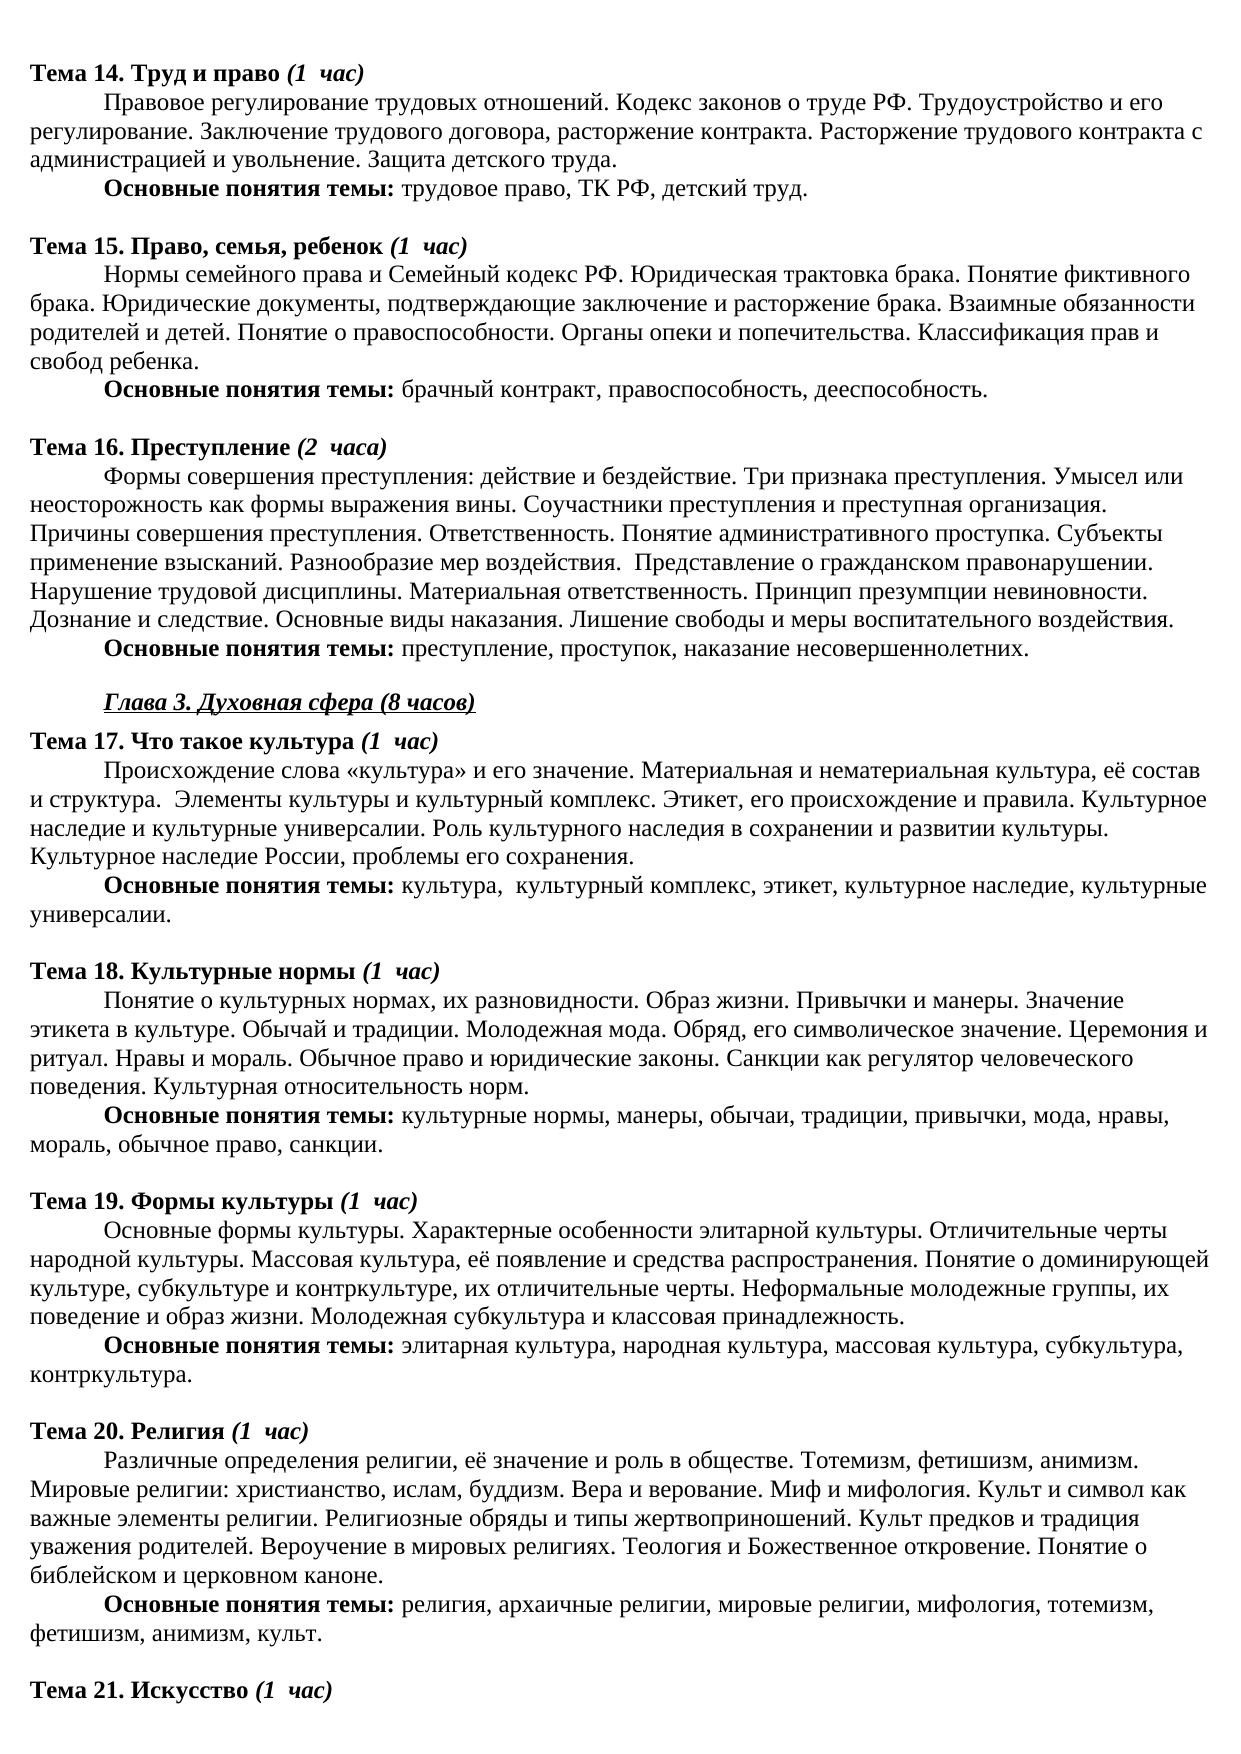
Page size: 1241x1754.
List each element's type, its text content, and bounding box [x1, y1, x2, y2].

text Основные понятия темы: культурные нормы, манеры, обычаи, традиции, привычки, мода, нравы, мораль, обычное право, санкции. [29, 1100, 1211, 1158]
text Основные понятия темы: религия, архаичные религии, мировые религии, мифология, тотемизм, фетишизм, анимизм, культ. [29, 1589, 1211, 1646]
text Различные определения религии, её значение и роль в обществе. Тотемизм, фетишизм, анимизм. Мировые религии: христианство, ислам, буддизм. Вера и верование. Миф и мифология. Культ и символ как важные элементы религии. Религиозные обряды и типы жертвоприношений. Культ предков и традиция уважения родителей. Вероучение в мировых религиях. Теология и Божественное откровение. Понятие о библейском и церковном каноне. [29, 1445, 1211, 1589]
text Тема 14. Труд и право (1 час) [29, 58, 1211, 87]
text Основные понятия темы: культура, культурный комплекс, этикет, культурное наследие, культурные универсалии. [29, 870, 1211, 928]
text Тема 16. Преступление (2 часа) [29, 432, 1211, 461]
text Основные понятия темы: брачный контракт, правоспособность, дееспособность. [29, 374, 1211, 403]
text Основные понятия темы: элитарная культура, народная культура, массовая культура, субкультура, контркультура. [29, 1330, 1211, 1388]
text Формы совершения преступления: действие и бездействие. Три признака преступления. Умысел или неосторожность как формы выражения вины. Соучастники преступления и преступная организация. Причины совершения преступления. Ответственность. Понятие административного проступка. Субъекты применение взысканий. Разнообразие мер воздействия. Представление о гражданском правонарушении. Нарушение трудовой дисциплины. Материальная ответственность. Принцип презумпции невиновности. Дознание и следствие. Основные виды наказания. Лишение свободы и меры воспитательного воздействия. [29, 461, 1211, 633]
text Тема 15. Право, семья, ребенок (1 час) [29, 231, 1211, 259]
text Основные понятия темы: преступление, проступок, наказание несовершеннолетних. [29, 633, 1211, 662]
subtitle Глава 3. Духовная сфера (8 часов) [29, 687, 1211, 716]
text Тема 17. Что такое культура (1 час) [29, 726, 1211, 755]
text Тема 20. Религия (1 час) [29, 1416, 1211, 1445]
text Основные формы культуры. Характерные особенности элитарной культуры. Отличительные черты народной культуры. Массовая культура, её появление и средства распространения. Понятие о доминирующей культуре, субкультуре и контркультуре, их отличительные черты. Неформальные молодежные группы, их поведение и образ жизни. Молодежная субкультура и классовая принадлежность. [29, 1215, 1211, 1330]
text Тема 18. Культурные нормы (1 час) [29, 956, 1211, 985]
text Нормы семейного права и Семейный кодекс РФ. Юридическая трактовка брака. Понятие фиктивного брака. Юридические документы, подтверждающие заключение и расторжение брака. Взаимные обязанности родителей и детей. Понятие о правоспособности. Органы опеки и попечительства. Классификация прав и свобод ребенка. [29, 259, 1211, 374]
text Тема 19. Формы культуры (1 час) [29, 1186, 1211, 1215]
text Происхождение слова «культура» и его значение. Материальная и нематериальная культура, её состав и структура. Элементы культуры и культурный комплекс. Этикет, его происхождение и правила. Культурное наследие и культурные универсалии. Роль культурного наследия в сохранении и развитии культуры. Культурное наследие России, проблемы его сохранения. [29, 755, 1211, 870]
text Правовое регулирование трудовых отношений. Кодекс законов о труде РФ. Трудоустройство и его регулирование. Заключение трудового договора, расторжение контракта. Расторжение трудового контракта с администрацией и увольнение. Защита детского труда. [29, 87, 1211, 173]
text Основные понятия темы: трудовое право, ТК РФ, детский труд. [29, 173, 1211, 202]
text Тема 21. Искусство (1 час) [29, 1675, 1211, 1704]
text Понятие о культурных нормах, их разновидности. Образ жизни. Привычки и манеры. Значение этикета в культуре. Обычай и традиции. Молодежная мода. Обряд, его символическое значение. Церемония и ритуал. Нравы и мораль. Обычное право и юридические законы. Санкции как регулятор человеческого поведения. Культурная относительность норм. [29, 985, 1211, 1100]
